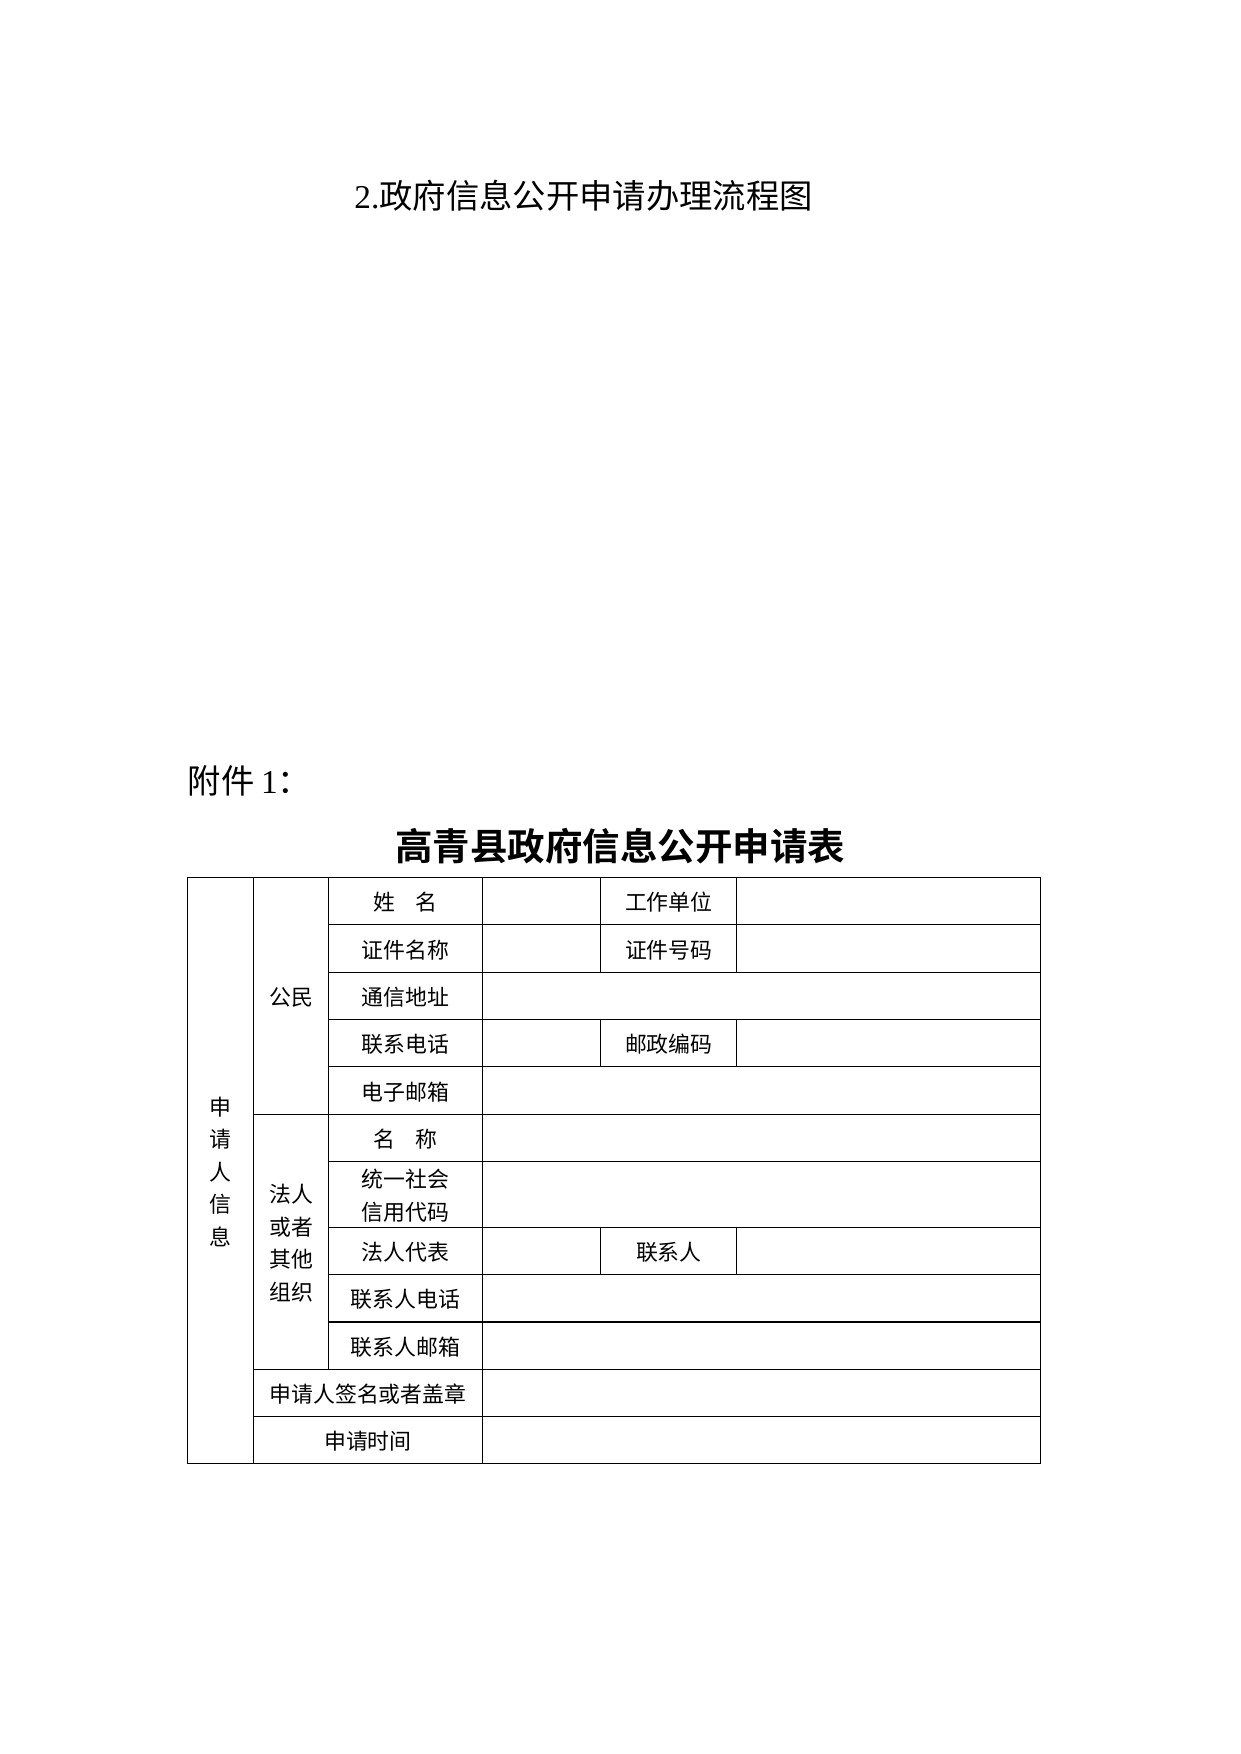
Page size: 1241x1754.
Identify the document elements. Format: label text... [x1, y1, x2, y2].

text 附件1： [187, 747, 1053, 812]
table_cell 邮政编码 [601, 1020, 736, 1066]
table_cell [483, 1067, 1040, 1113]
table_cell [483, 1323, 1040, 1369]
table_cell [483, 973, 1040, 1019]
table_cell [483, 1162, 1040, 1227]
table_cell [483, 1228, 600, 1274]
table_cell 法人或者其他组织 [254, 1115, 328, 1369]
table_cell 统一社会 信用代码 [329, 1162, 482, 1227]
table_cell 申请人签名或者盖章 [254, 1370, 482, 1416]
table_cell 电子邮箱 [329, 1067, 482, 1113]
table_cell 名 称 [329, 1115, 482, 1161]
table_header [737, 878, 1040, 924]
table_header 申请人信息 [188, 878, 253, 1463]
table_header 姓 名 [329, 878, 482, 924]
table_cell [483, 925, 600, 972]
table_cell 法人代表 [329, 1228, 482, 1274]
table_cell [483, 1370, 1040, 1416]
table_header 公民 [254, 878, 328, 1113]
table_cell [737, 925, 1040, 972]
table_cell 联系人 [601, 1228, 736, 1274]
table_cell 证件名称 [329, 925, 482, 972]
table_cell 证件号码 [601, 925, 736, 972]
table_cell 联系人电话 [329, 1275, 482, 1321]
text 2.政府信息公开申请办理流程图 [187, 162, 1053, 227]
table_cell 联系电话 [329, 1020, 482, 1066]
table_cell 申请时间 [254, 1417, 482, 1463]
table_header [483, 878, 600, 924]
table_cell [737, 1020, 1040, 1066]
table_cell [483, 1115, 1040, 1161]
table_cell [483, 1417, 1040, 1463]
table_cell [737, 1228, 1040, 1274]
text 高青县政府信息公开申请表 [187, 812, 1053, 877]
table_header 工作单位 [601, 878, 736, 924]
table_cell 通信地址 [329, 973, 482, 1019]
table_cell [483, 1020, 600, 1066]
table_cell 联系人邮箱 [329, 1323, 482, 1369]
table_cell [483, 1275, 1040, 1321]
